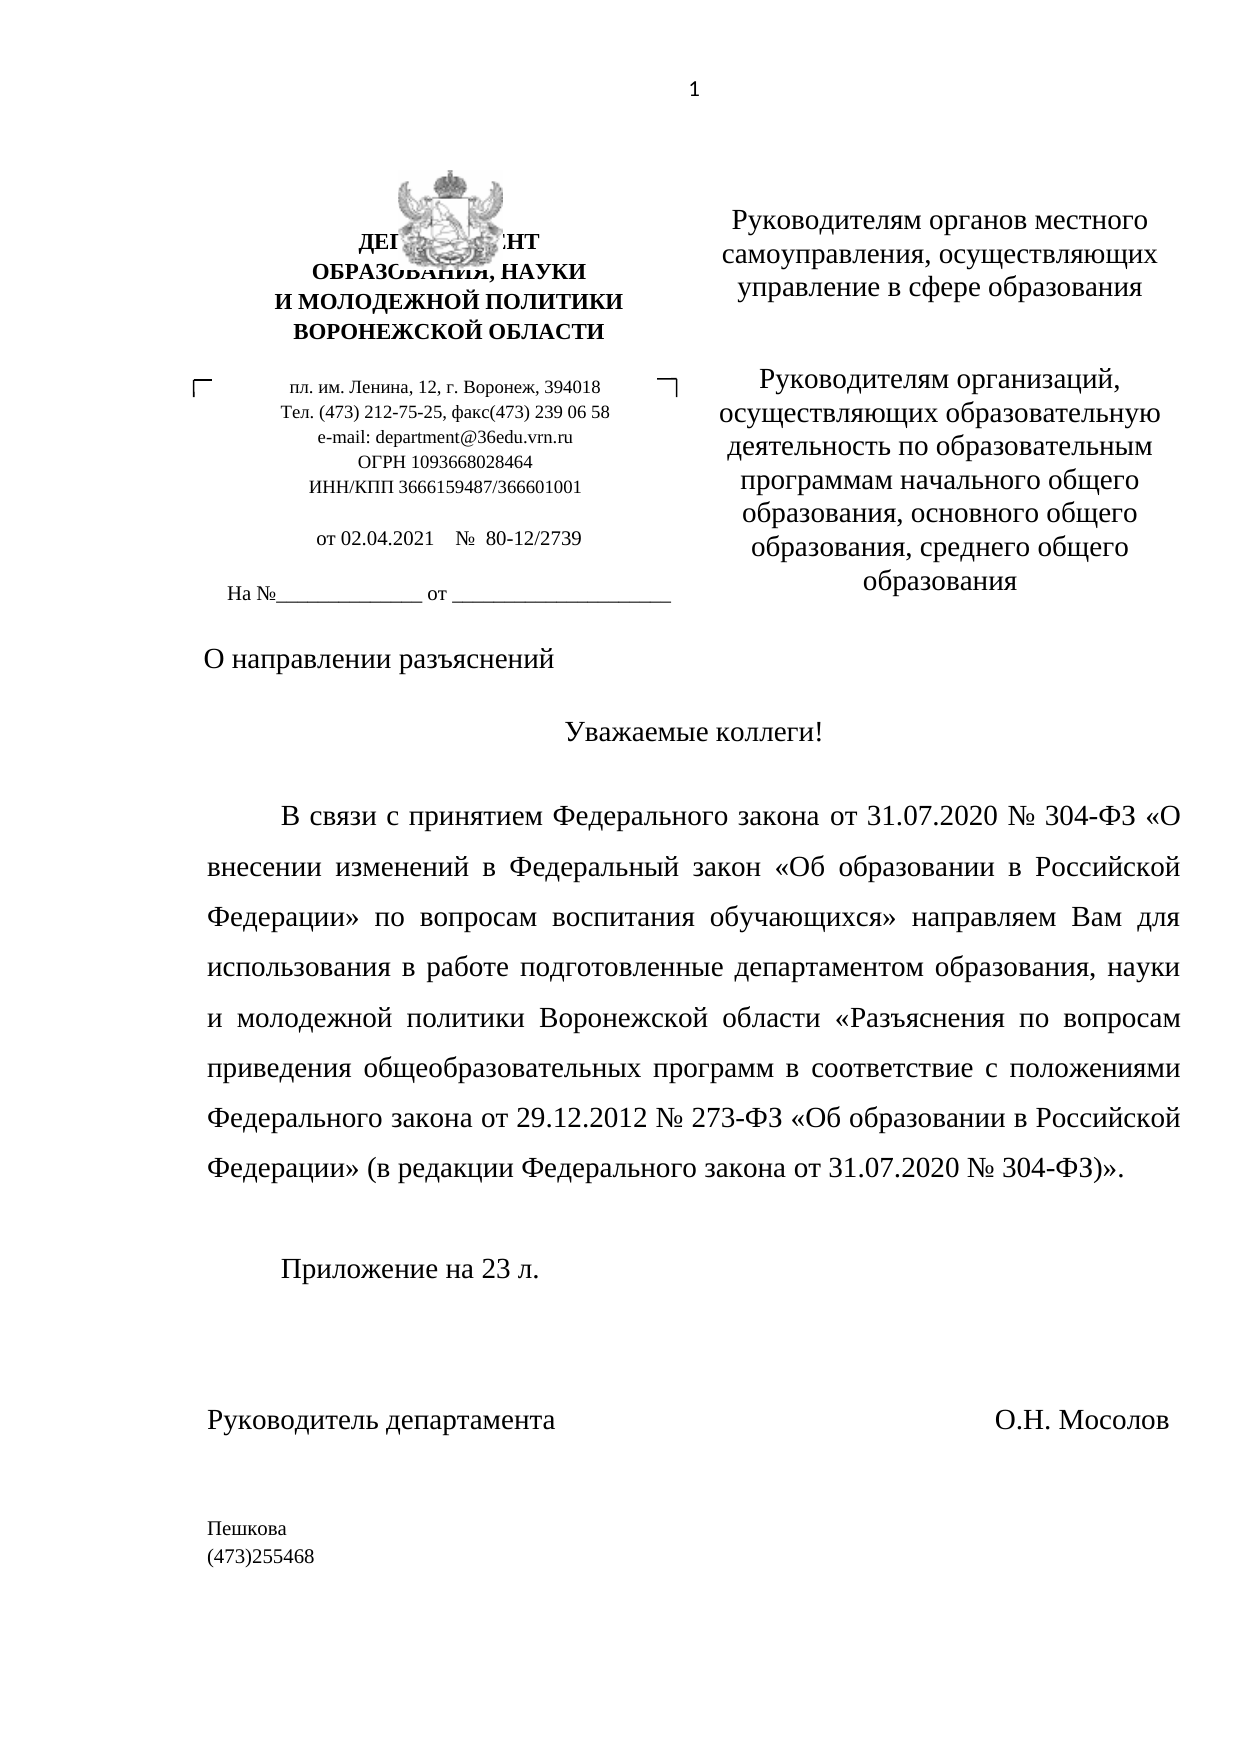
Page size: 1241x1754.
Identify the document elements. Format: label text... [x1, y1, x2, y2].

text Руководитель департамента О.Н. Мосолов [207, 1402, 1181, 1436]
text (473)255468 [207, 1544, 1181, 1568]
text Уважаемые коллеги! [207, 714, 1181, 748]
text Приложение на 23 л. [207, 1251, 1181, 1285]
table_header Руководителям органов местного самоуправления, осуществляющих управление в сфере образования Руководителям организаций, осуществляющих образовательную деятельность по образовательным программам начального общего образования, основного общего образования, среднего общего образования [698, 170, 1181, 678]
text Пешкова [207, 1516, 1181, 1540]
text В связи с принятием Федерального закона от 31.07.2020 № 304-ФЗ «О внесении изменений в Федеральный закон «Об образовании в Российской Федерации» по вопросам воспитания обучающихся» направляем Вам для использования в работе подготовленные департаментом образования, науки и молодежной политики Воронежской области «Разъяснения по вопросам приведения общеобразовательных программ в соответствие с положениями Федерального закона от 29.12.2012 № 273-ФЗ «Об образовании в Российской Федерации» (в редакции Федерального закона от 31.07.2020 № 304-ФЗ)». [207, 798, 1181, 1184]
table_header ДЕПАРТАМЕНТ ОБРАЗОВАНИЯ, НАУКИ И МОЛОДЕЖНОЙ ПОЛИТИКИ ВОРОНЕЖСКОЙ ОБЛАСТИ пл. им. Ленина, . Воронеж, 394018 Тел. (473) 212-75-25, факс(473) 239 06 58 e-mail: department@36edu.vrn.ru ОГРН 1093668028464 ИНН/КПП 3666159487/366601001 от 02.04.2021 № 80-12/2739 На №______________ от _____________________ О направлении разъяснений [192, 170, 698, 678]
